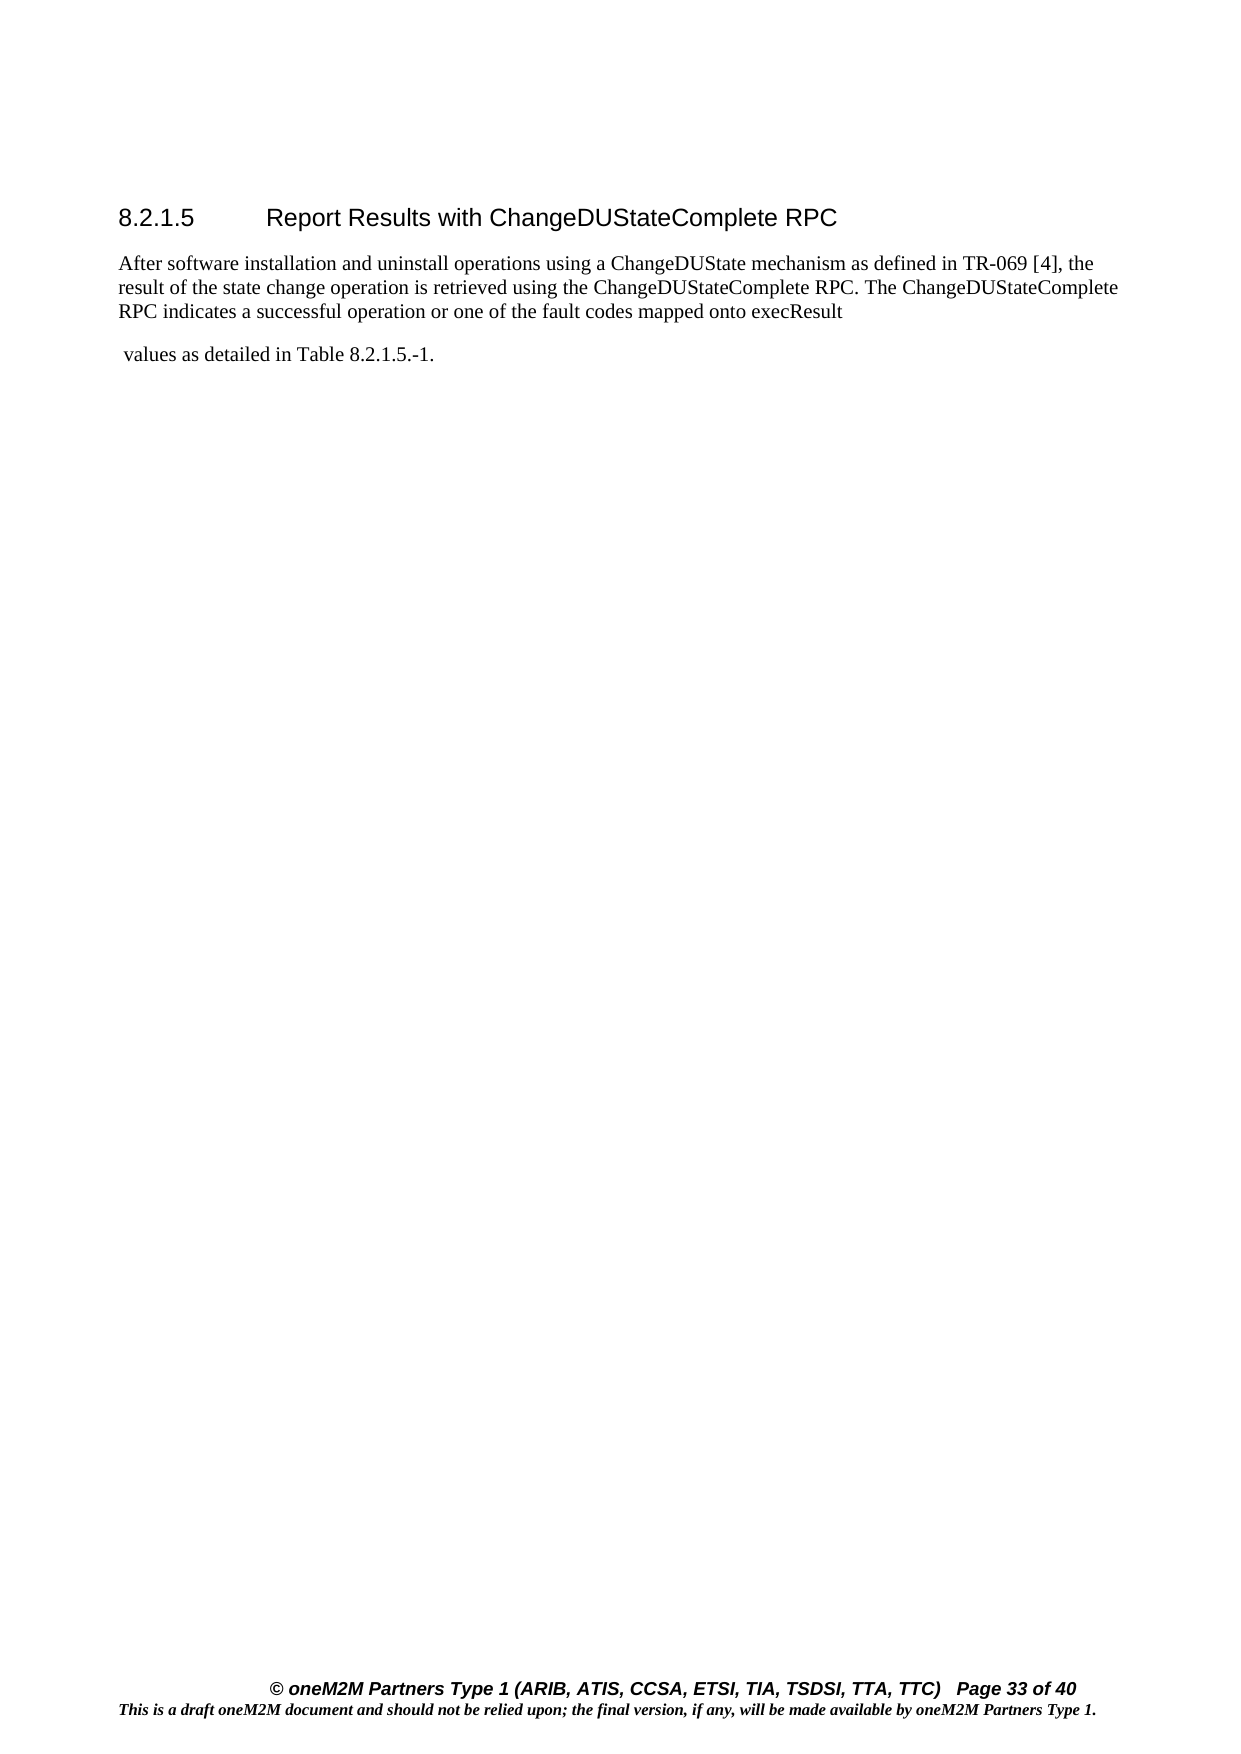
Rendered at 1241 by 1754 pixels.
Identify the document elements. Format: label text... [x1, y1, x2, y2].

subtitle 8.2.1.5 Report Results with ChangeDUStateComplete RPC [118, 203, 1122, 232]
text values as detailed in Table 8.2.1.5.-1. [118, 341, 1122, 366]
text After software installation and uninstall operations using a ChangeDUState mechanism as defined in TR-069 [4], the result of the state change operation is retrieved using the ChangeDUStateComplete RPC. The ChangeDUStateComplete RPC indicates a successful operation or one of the fault codes mapped onto execResult [118, 251, 1122, 323]
